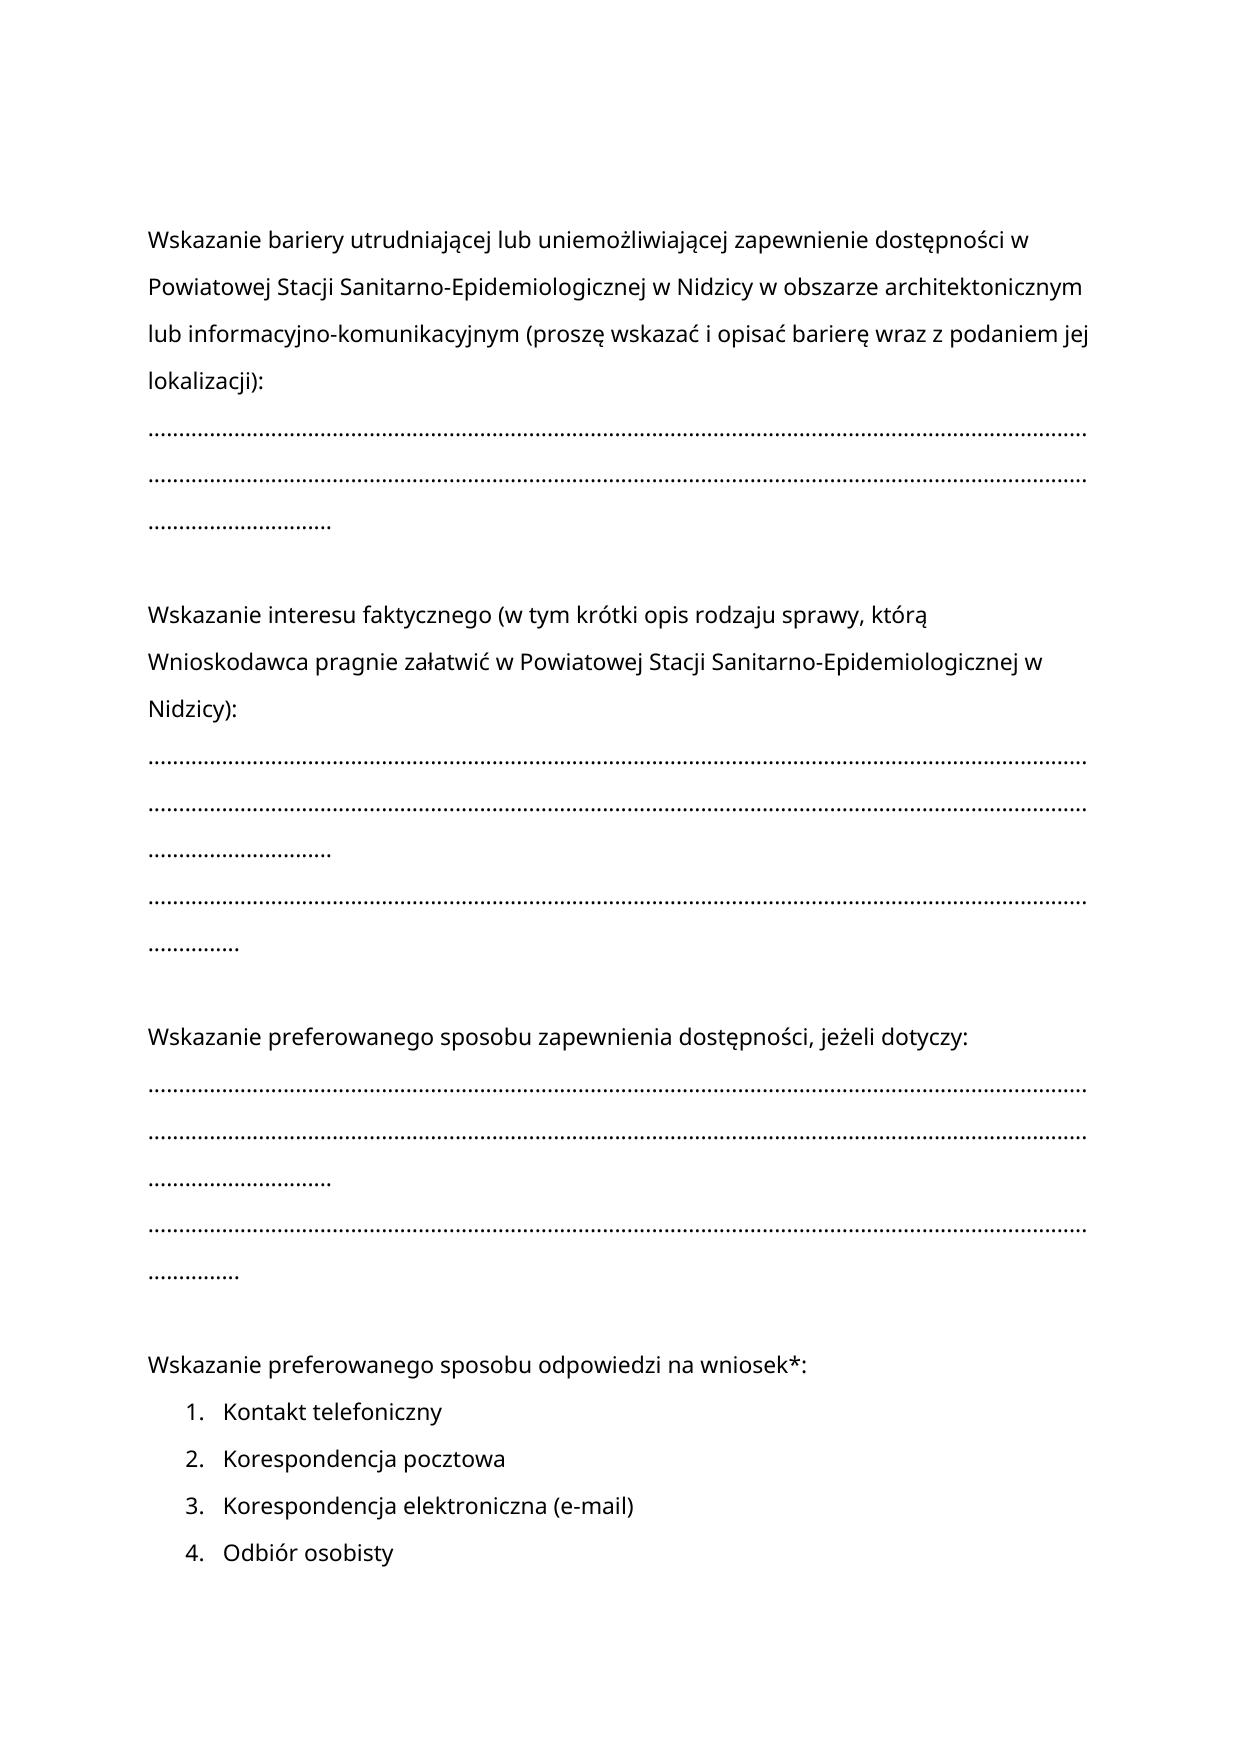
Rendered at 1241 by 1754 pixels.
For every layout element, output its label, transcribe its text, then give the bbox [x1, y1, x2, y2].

text Wskazanie preferowanego sposobu zapewnienia dostępności, jeżeli dotyczy: [148, 1021, 1093, 1052]
text Wskazanie bariery utrudniającej lub uniemożliwiającej zapewnienie dostępności w Powiatowej Stacji Sanitarno-Epidemiologicznej w Nidzicy w obszarze architektonicznym lub informacyjno-komunikacyjnym (proszę wskazać i opisać barierę wraz z podaniem jej lokalizacji): [148, 224, 1093, 396]
text Wskazanie preferowanego sposobu odpowiedzi na wniosek*: [148, 1349, 1093, 1380]
text ........................................................................................................................................................................ [148, 1208, 1093, 1287]
list Kontakt telefoniczny [185, 1396, 1093, 1427]
text ................................................................................................................................................................................................................................................................................................................................................ [148, 412, 1093, 537]
text ................................................................................................................................................................................................................................................................................................................................................ [148, 740, 1093, 865]
text ................................................................................................................................................................................................................................................................................................................................................ [148, 1068, 1093, 1193]
list Korespondencja elektroniczna (e-mail) [185, 1490, 1093, 1521]
text ........................................................................................................................................................................ [148, 880, 1093, 958]
text Wskazanie interesu faktycznego (w tym krótki opis rodzaju sprawy, którą Wnioskodawca pragnie załatwić w Powiatowej Stacji Sanitarno-Epidemiologicznej w Nidzicy): [148, 599, 1093, 724]
list Odbiór osobisty [185, 1537, 1093, 1568]
list Korespondencja pocztowa [185, 1443, 1093, 1474]
